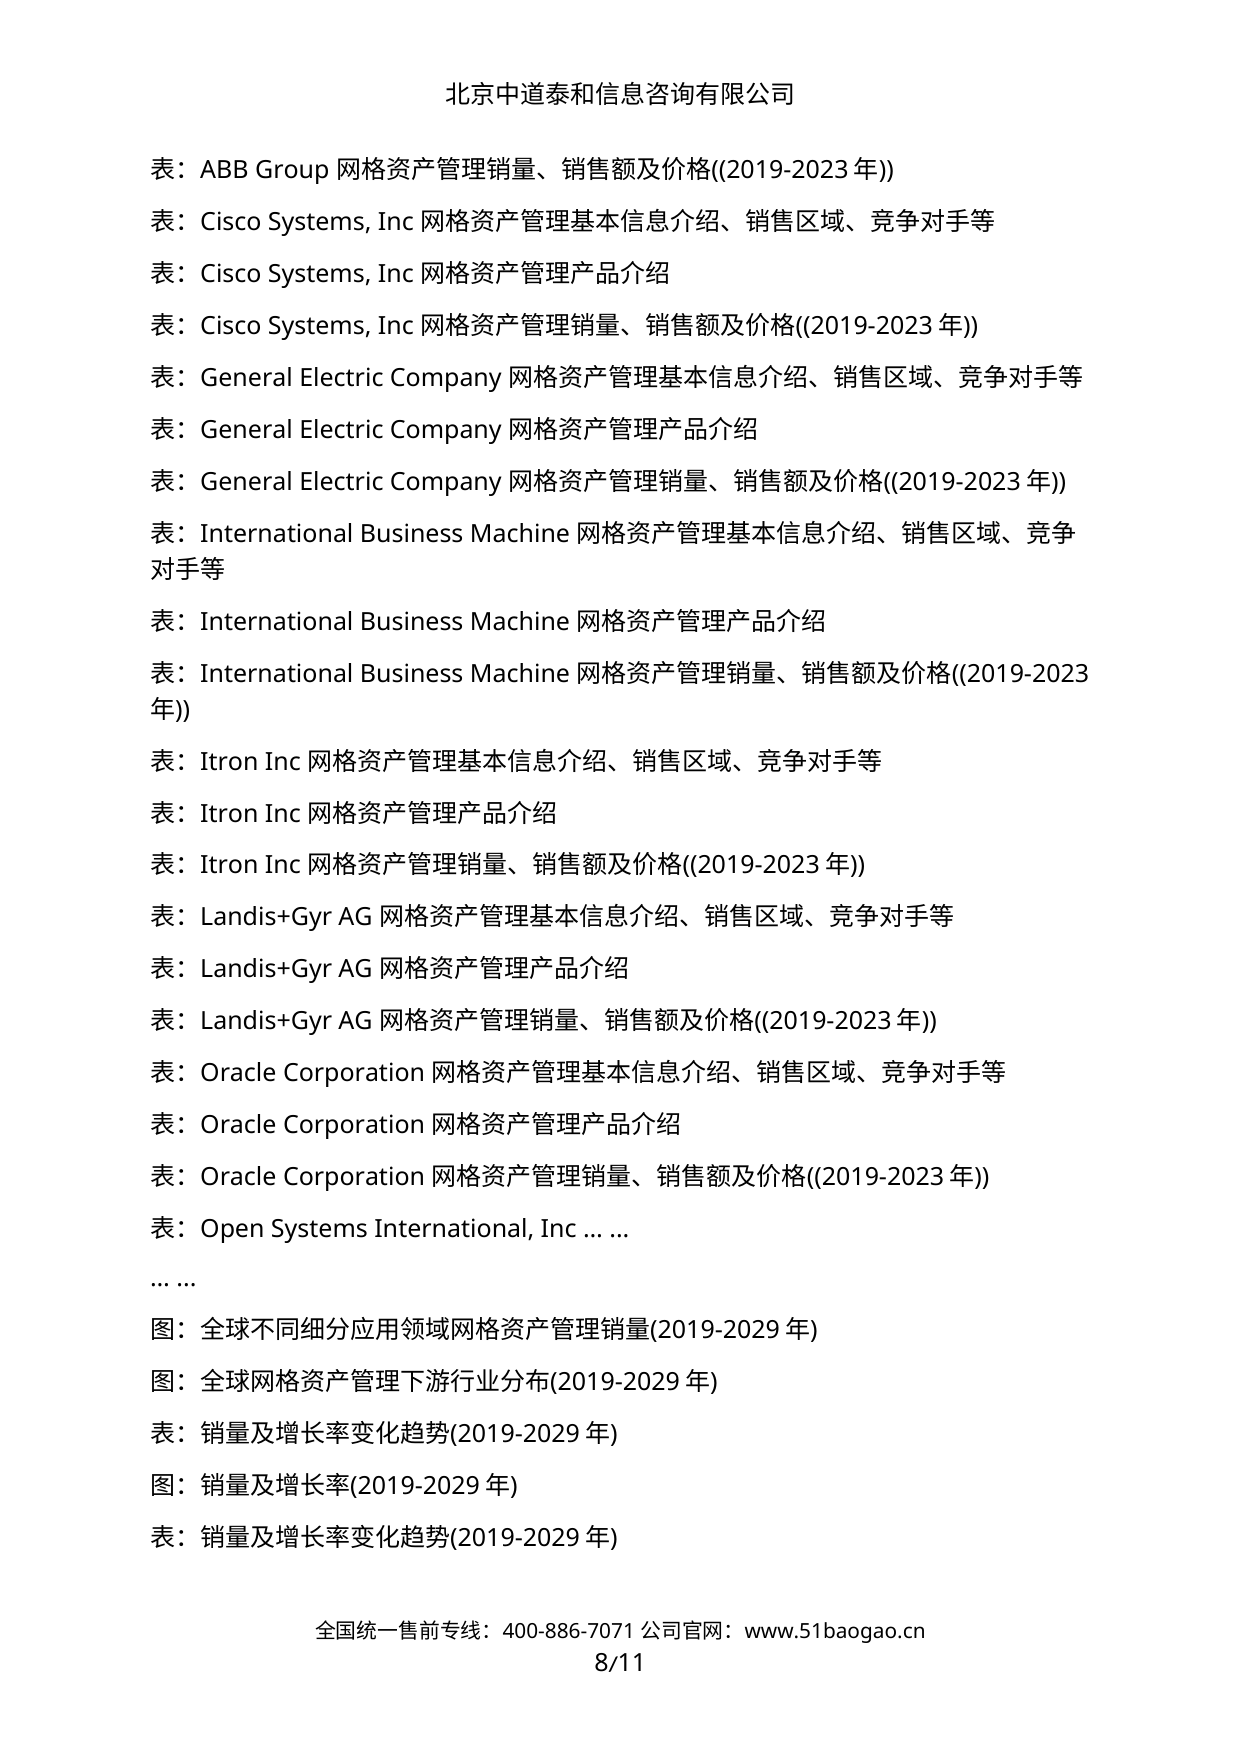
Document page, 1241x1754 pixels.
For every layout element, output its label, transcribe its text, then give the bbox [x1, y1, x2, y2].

text 表：销量及增长率变化趋势(2019-2029年) [150, 1517, 1090, 1553]
text 表：ABB Group 网格资产管理销量、销售额及价格((2019-2023年)) [150, 150, 1090, 186]
text 表：Cisco Systems, Inc 网格资产管理基本信息介绍、销售区域、竞争对手等 [150, 202, 1090, 238]
text 表：销量及增长率变化趋势(2019-2029年) [150, 1413, 1090, 1450]
text 表：Cisco Systems, Inc 网格资产管理产品介绍 [150, 254, 1090, 290]
text 表：International Business Machine 网格资产管理销量、销售额及价格((2019-2023年)) [150, 653, 1090, 726]
text 表：General Electric Company 网格资产管理产品介绍 [150, 409, 1090, 446]
text 图：销量及增长率(2019-2029年) [150, 1465, 1090, 1502]
text 表：Landis+Gyr AG 网格资产管理基本信息介绍、销售区域、竞争对手等 [150, 897, 1090, 933]
text 表：Itron Inc 网格资产管理销量、销售额及价格((2019-2023年)) [150, 845, 1090, 881]
text 表：Cisco Systems, Inc 网格资产管理销量、销售额及价格((2019-2023年)) [150, 306, 1090, 342]
text 表：International Business Machine 网格资产管理产品介绍 [150, 601, 1090, 637]
text 表：Landis+Gyr AG 网格资产管理销量、销售额及价格((2019-2023年)) [150, 1001, 1090, 1037]
text 表：General Electric Company 网格资产管理基本信息介绍、销售区域、竞争对手等 [150, 357, 1090, 394]
text 表：Oracle Corporation 网格资产管理产品介绍 [150, 1104, 1090, 1141]
text 图：全球不同细分应用领域网格资产管理销量(2019-2029年) [150, 1310, 1090, 1346]
text 图：全球网格资产管理下游行业分布(2019-2029年) [150, 1362, 1090, 1398]
text 表：Landis+Gyr AG 网格资产管理产品介绍 [150, 949, 1090, 985]
text 表：Oracle Corporation 网格资产管理基本信息介绍、销售区域、竞争对手等 [150, 1052, 1090, 1089]
text 表：International Business Machine 网格资产管理基本信息介绍、销售区域、竞争对手等 [150, 513, 1090, 586]
text 表：General Electric Company 网格资产管理销量、销售额及价格((2019-2023年)) [150, 461, 1090, 497]
text 表：Itron Inc 网格资产管理基本信息介绍、销售区域、竞争对手等 [150, 741, 1090, 777]
text 表：Open Systems International, Inc … ... [150, 1208, 1090, 1244]
text 表：Itron Inc 网格资产管理产品介绍 [150, 793, 1090, 829]
text 表：Oracle Corporation 网格资产管理销量、销售额及价格((2019-2023年)) [150, 1156, 1090, 1192]
text … ... [150, 1260, 1090, 1294]
